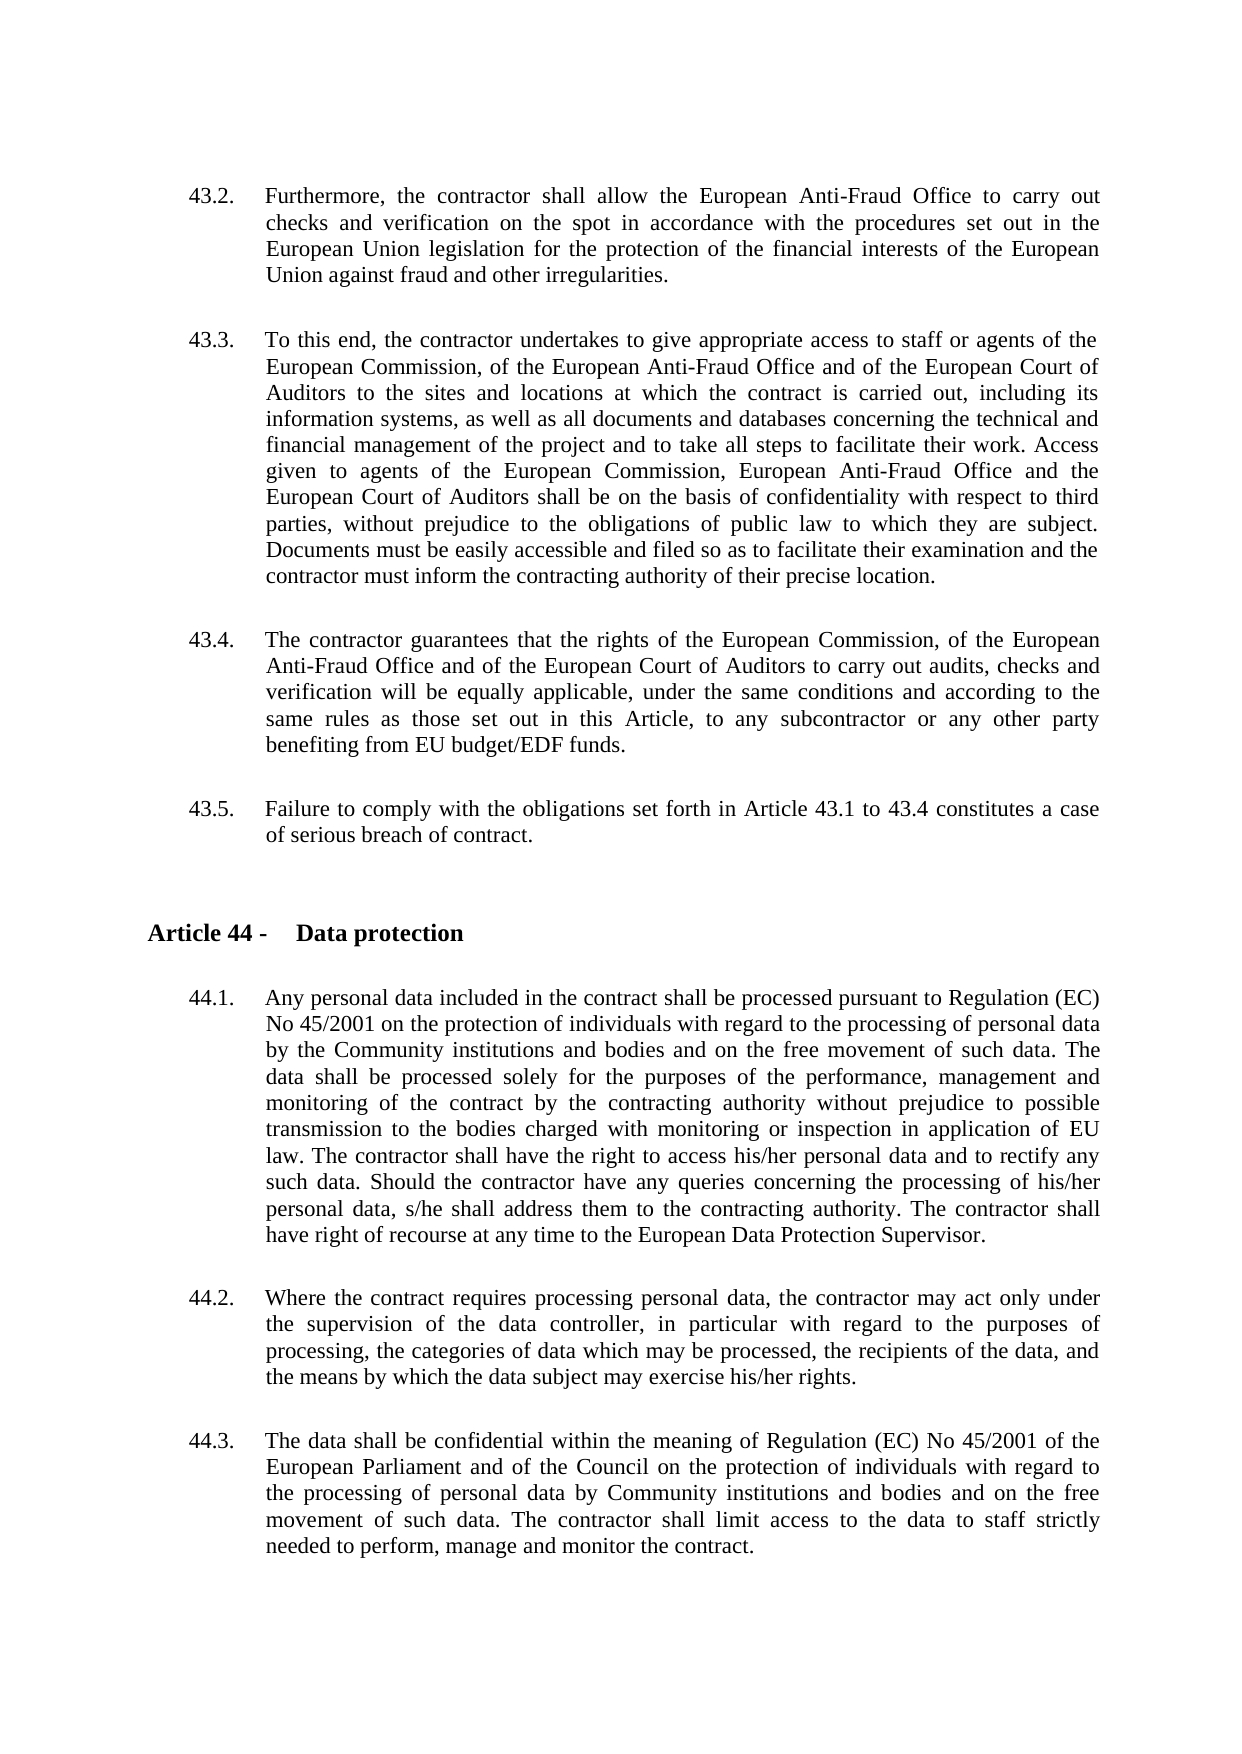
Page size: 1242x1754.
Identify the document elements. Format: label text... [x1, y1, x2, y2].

text 44.3. The data shall be confidential within the meaning of Regulation (EC) No 45/2001 of the European Parliament and of the Council on the protection of individuals with regard to the processing of personal data by Community institutions and bodies and on the free movement of such data. The contractor shall limit access to the data to staff strictly needed to perform, manage and monitor the contract. [189, 1427, 1100, 1558]
text Article 44 - Data protection [147, 918, 1108, 947]
text 44.2. Where the contract requires processing personal data, the contractor may act only under the supervision of the data controller, in particular with regard to the purposes of processing, the categories of data which may be processed, the recipients of the data, and the means by which the data subject may exercise his/her rights. [189, 1285, 1100, 1389]
text 43.4. The contractor guarantees that the rights of the European Commission, of the European Anti-Fraud Office and of the European Court of Auditors to carry out audits, checks and verification will be equally applicable, under the same conditions and according to the same rules as those set out in this Article, to any subcontractor or any other party benefiting from EU budget/EDF funds. [189, 626, 1100, 757]
text 44.1. Any personal data included in the contract shall be processed pursuant to Regulation (EC) No 45/2001 on the protection of individuals with regard to the processing of personal data by the Community institutions and bodies and on the free movement of such data. The data shall be processed solely for the purposes of the performance, management and monitoring of the contract by the contracting authority without prejudice to possible transmission to the bodies charged with monitoring or inspection in application of EU law. The contractor shall have the right to access his/her personal data and to rectify any such data. Should the contractor have any queries concerning the processing of his/her personal data, s/he shall address them to the contracting authority. The contractor shall have right of recourse at any time to the European Data Protection Supervisor. [189, 984, 1101, 1247]
text 43.5. Failure to comply with the obligations set forth in Article 43.1 to 43.4 constitutes a case of serious breach of contract. [189, 796, 1100, 848]
text 43.3. To this end, the contractor undertakes to give appropriate access to staff or agents of the European Commission, of the European Anti-Fraud Office and of the European Court of Auditors to the sites and locations at which the contract is carried out, including its information systems, as well as all documents and databases concerning the technical and financial management of the project and to take all steps to facilitate their work. Access given to agents of the European Commission, European Anti-Fraud Office and the European Court of Auditors shall be on the basis of confidentiality with respect to third parties, without prejudice to the obligations of public law to which they are subject. Documents must be easily accessible and filed so as to facilitate their examination and the contractor must inform the contracting authority of their precise location. [189, 327, 1100, 588]
text 43.2. Furthermore, the contractor shall allow the European Anti-Fraud Office to carry out checks and verification on the spot in accordance with the procedures set out in the European Union legislation for the protection of the financial interests of the European Union against fraud and other irregularities. [189, 183, 1100, 287]
